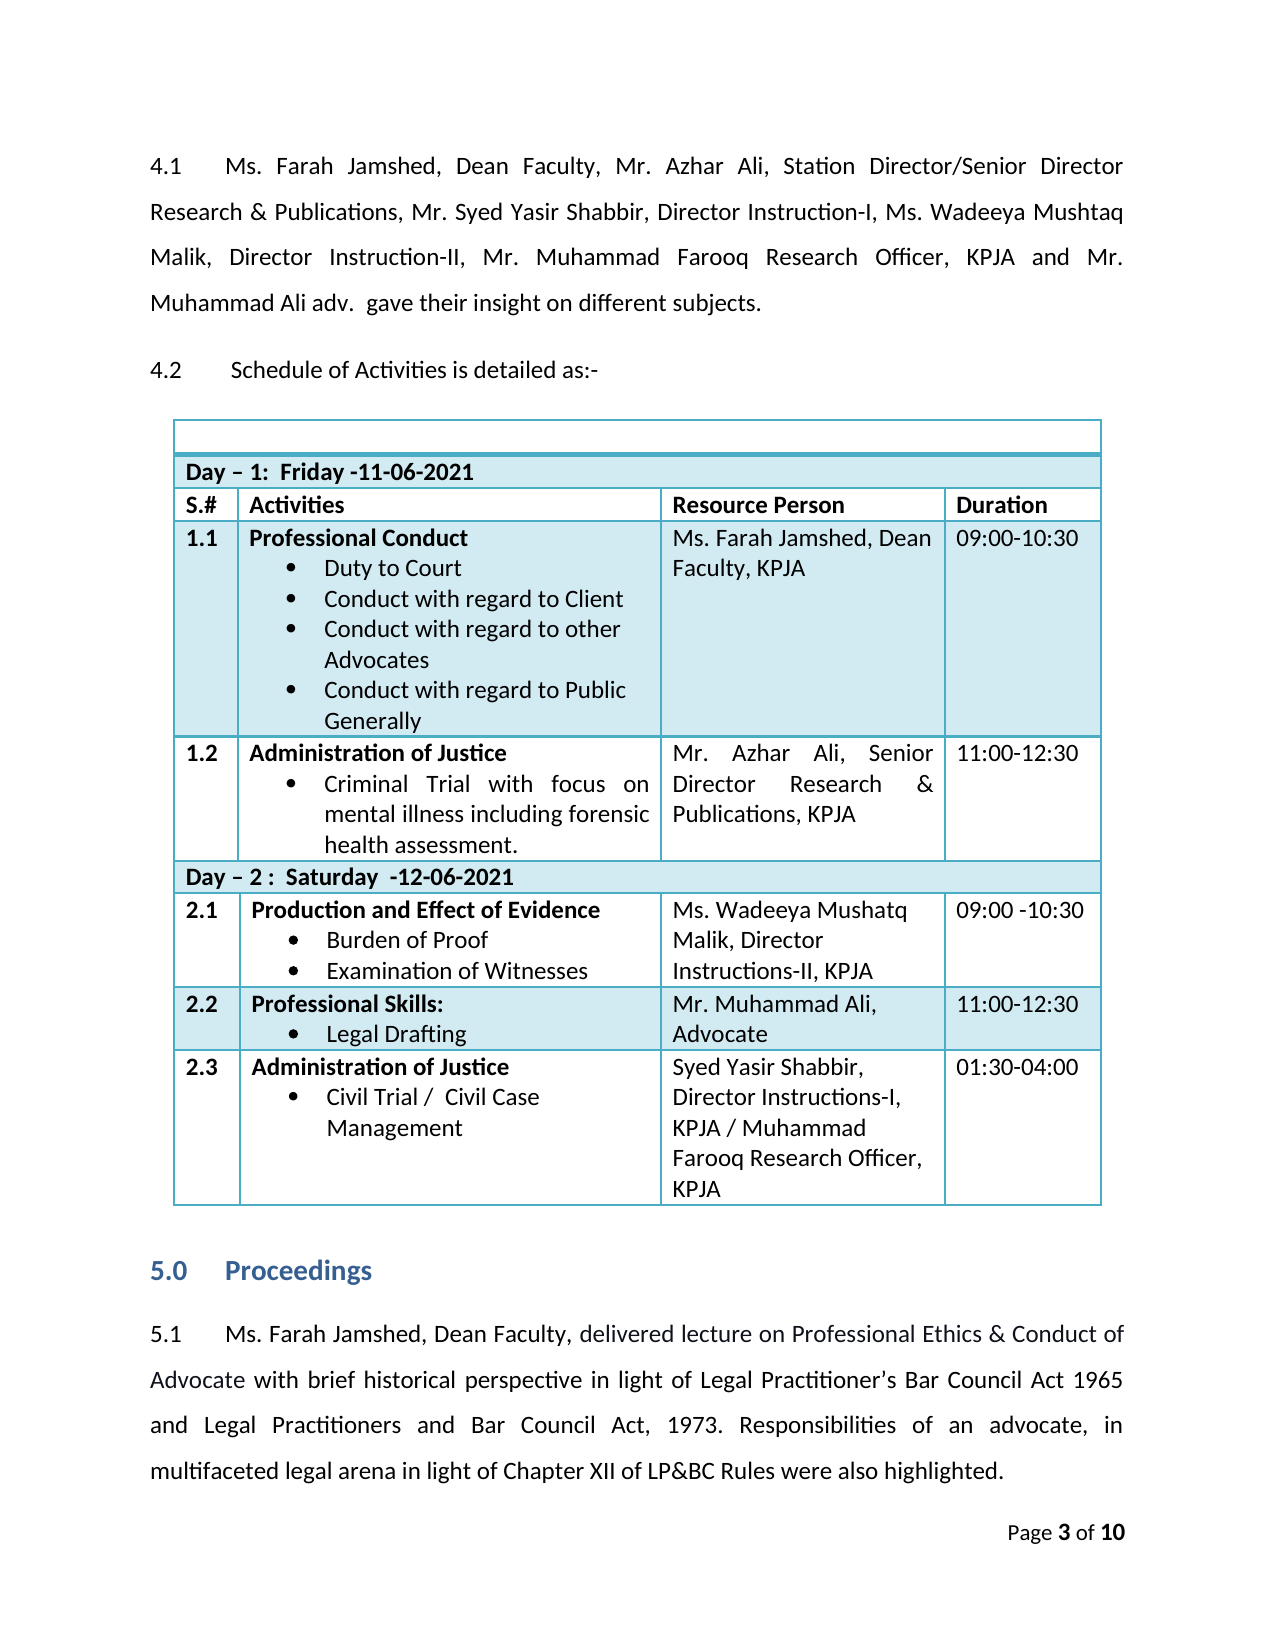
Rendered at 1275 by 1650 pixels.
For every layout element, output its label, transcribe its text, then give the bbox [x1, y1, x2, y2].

table_cell Day – 1: Friday -11-06-2021 [175, 457, 1100, 487]
table_cell Syed Yasir Shabbir, Director Instructions-I, KPJA / Muhammad Farooq Research Officer, KPJA [662, 1051, 944, 1203]
table_cell Activities [239, 489, 660, 519]
table_cell Professional Conduct Duty to Court Conduct with regard to Client Conduct with regard to other Advocates Conduct with regard to Public Generally [239, 522, 660, 735]
table_cell 2.1 [175, 894, 239, 986]
subtitle 5.0 Proceedings [150, 541, 1125, 1288]
table_cell 01:30-04:00 [946, 1051, 1100, 1203]
table_cell Day – 2 : Saturday -12-06-2021 [175, 862, 1100, 892]
table_cell Mr. Muhammad Ali, Advocate [662, 988, 944, 1049]
table_cell 11:00-12:30 [946, 988, 1100, 1049]
text 4.2 Schedule of Activities is detailed as:- [150, 354, 1125, 384]
table_cell Administration of Justice Criminal Trial with focus on mental illness including forensic health assessment. [239, 738, 660, 859]
table_cell Resource Person [662, 489, 944, 519]
table_cell 09:00-10:30 [946, 522, 1100, 735]
table_cell Ms. Wadeeya Mushatq Malik, Director Instructions-II, KPJA [662, 894, 944, 986]
table_cell Mr. Azhar Ali, Senior Director Research & Publications, KPJA [662, 738, 944, 859]
table_header [175, 421, 1100, 452]
table_cell Professional Skills: Legal Drafting [241, 988, 660, 1049]
table_cell S.# [175, 489, 237, 519]
table_cell Administration of Justice Civil Trial / Civil Case Management [241, 1051, 660, 1203]
text 4.1 Ms. Farah Jamshed, Dean Faculty, Mr. Azhar Ali, Station Director/Senior Director Research & Publications, Mr. Syed Yasir Shabbir, Director Instruction-I, Ms. Wadeeya Mushtaq Malik, Director Instruction-II, Mr. Muhammad Farooq Research Officer, KPJA and Mr. Muhammad Ali adv. gave their insight on different subjects. [150, 150, 1125, 318]
table_cell 1.1 [175, 522, 237, 735]
table_cell 11:00-12:30 [946, 738, 1100, 859]
table_cell Duration [946, 489, 1100, 519]
text 5.1 Ms. Farah Jamshed, Dean Faculty, delivered lecture on Professional Ethics & Conduct of Advocate with brief historical perspective in light of Legal Practitioner’s Bar Council Act 1965 and Legal Practitioners and Bar Council Act, 1973. Responsibilities of an advocate, in multifaceted legal arena in light of Chapter XII of LP&BC Rules were also highlighted. [150, 1318, 1125, 1486]
table_cell 2.3 [175, 1051, 239, 1203]
table_cell 2.2 [175, 988, 239, 1049]
table_cell Production and Effect of Evidence Burden of Proof Examination of Witnesses [241, 894, 660, 986]
table_cell Ms. Farah Jamshed, Dean Faculty, KPJA [662, 522, 944, 735]
table_cell 1.2 [175, 738, 237, 859]
table_cell 09:00 -10:30 [946, 894, 1100, 986]
